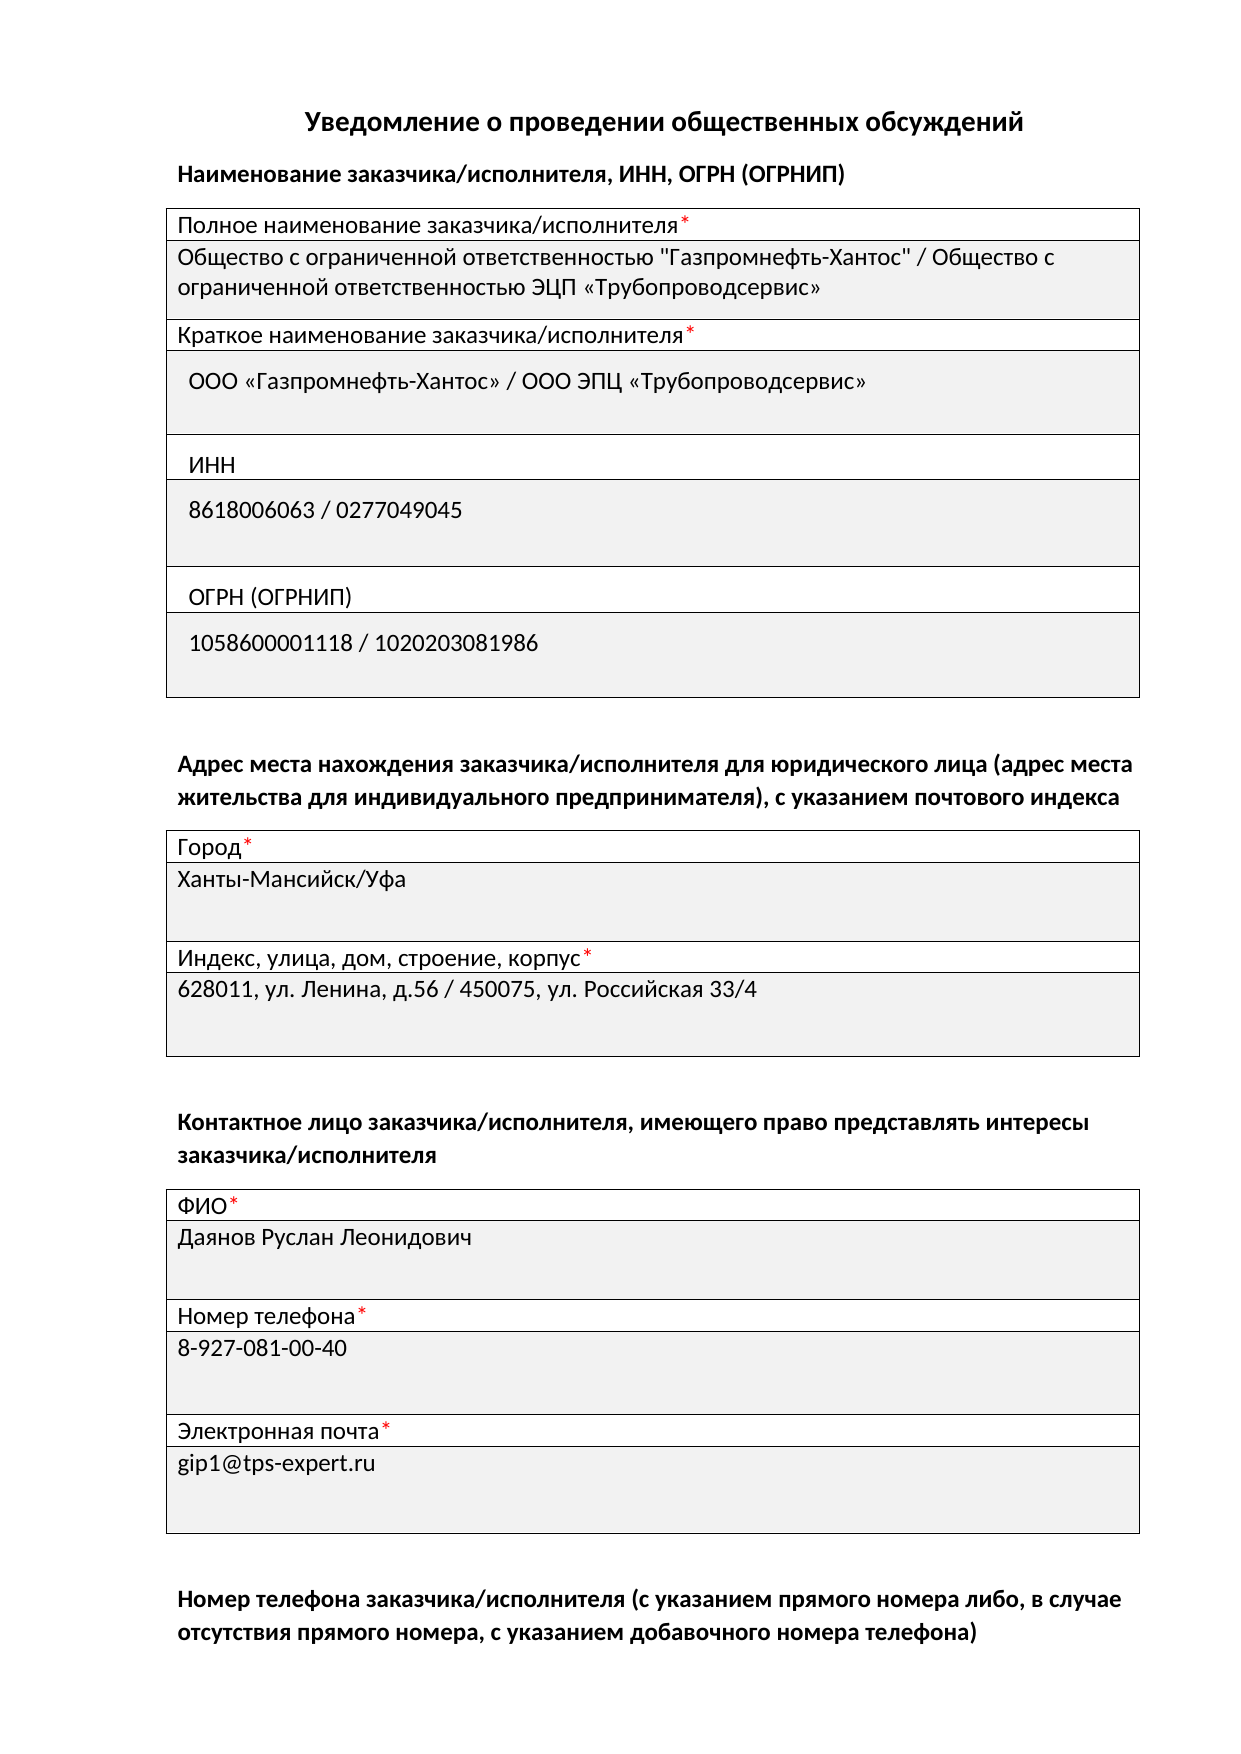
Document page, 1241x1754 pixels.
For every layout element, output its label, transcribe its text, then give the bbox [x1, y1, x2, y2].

table_cell Даянов Руслан Леонидович [167, 1221, 1139, 1299]
table_cell 8-927-081-00-40 [167, 1332, 1139, 1414]
table_cell ООО «Газпромнефть-Хантос» / ООО ЭПЦ «Трубопроводсервис» [167, 351, 1139, 433]
table_cell Номер телефона* [167, 1300, 1139, 1331]
table_cell Электронная почта* [167, 1415, 1139, 1446]
text Уведомление о проведении общественных обсуждений [177, 103, 1152, 139]
text Наименование заказчика/исполнителя, ИНН, ОГРН (ОГРНИП) [177, 158, 1152, 189]
text Номер телефона заказчика/исполнителя (с указанием прямого номера либо, в случае отсутствия прямого номера, с указанием добавочного номера телефона) [177, 1583, 1152, 1646]
table_cell 8618006063 / 0277049045 [167, 480, 1139, 566]
text Контактное лицо заказчика/исполнителя, имеющего право представлять интересы заказчика/исполнителя [177, 1106, 1152, 1170]
table_header Полное наименование заказчика/исполнителя* [167, 209, 1139, 239]
table_cell ИНН [167, 435, 1139, 479]
table_header Город* [167, 831, 1139, 862]
text Адрес места нахождения заказчика/исполнителя для юридического лица (адрес места жительства для индивидуального предпринимателя), с указанием почтового индекса [177, 748, 1152, 811]
table_cell Краткое наименование заказчика/исполнителя* [167, 320, 1139, 350]
table_header ФИО* [167, 1190, 1139, 1220]
table_cell Ханты-Мансийск/Уфа [167, 863, 1139, 941]
table_cell gip1@tps-expert.ru [167, 1447, 1139, 1532]
table_cell Индекс, улица, дом, строение, корпус* [167, 942, 1139, 972]
table_cell 628011, ул. Ленина, д.56 / 450075, ул. Российская 33/4 [167, 973, 1139, 1056]
table_cell 1058600001118 / 1020203081986 [167, 613, 1139, 697]
table_cell Общество с ограниченной ответственностью "Газпромнефть-Хантос" / Общество с ограниченной ответственностью ЭЦП «Трубопроводсервис» [167, 241, 1139, 318]
table_cell ОГРН (ОГРНИП) [167, 567, 1139, 612]
